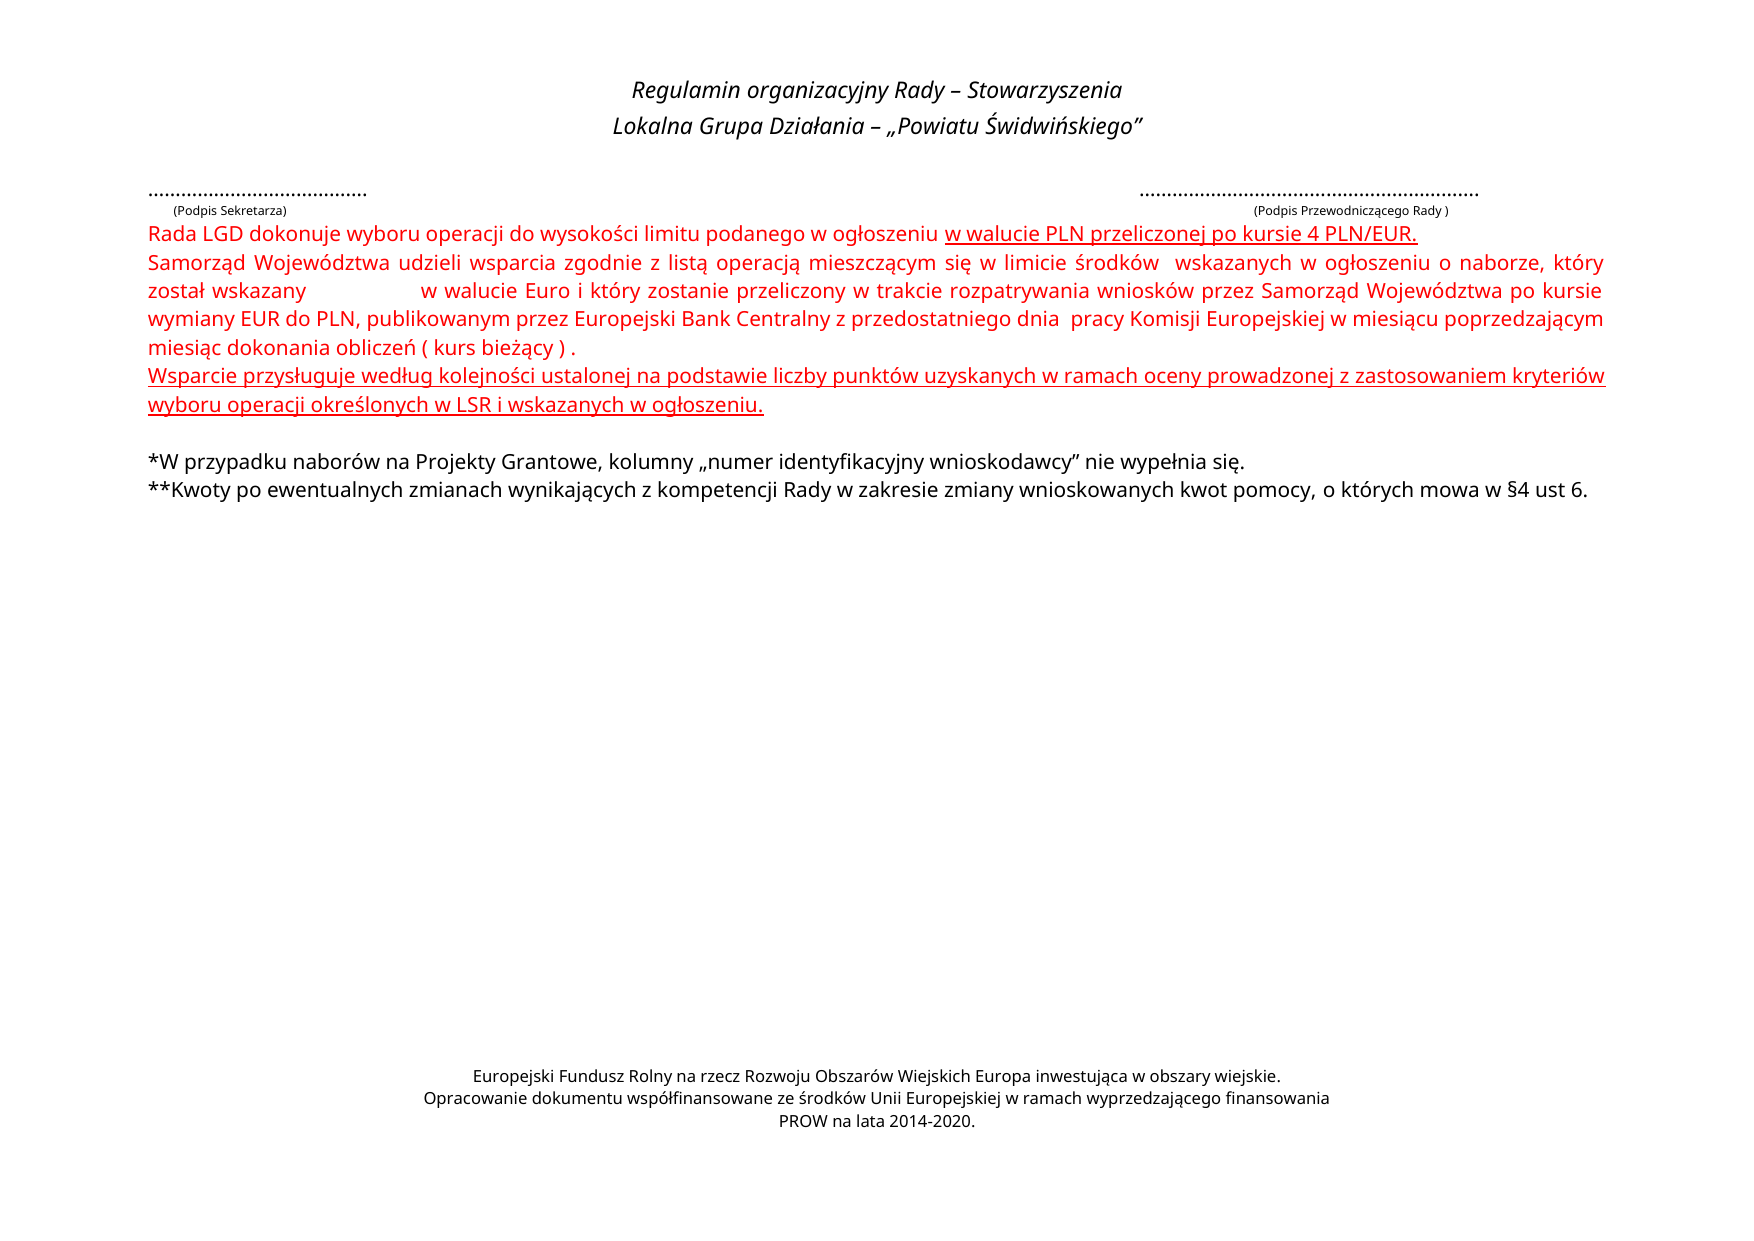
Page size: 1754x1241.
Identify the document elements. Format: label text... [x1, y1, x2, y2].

text Rada LGD dokonuje wyboru operacji do wysokości limitu podanego w ogłoszeniu w walucie PLN przeliczonej po kursie 4 PLN/EUR. [148, 219, 1606, 248]
text Samorząd Województwa udzieli wsparcia zgodnie z listą operacją mieszczącym się w limicie środków wskazanych w ogłoszeniu o naborze, który został wskazany w walucie Euro i który zostanie przeliczony w trakcie rozpatrywania wniosków przez Samorząd Województwa po kursie wymiany EUR do PLN, publikowanym przez Europejski Bank Centralny z przedostatniego dnia pracy Komisji Europejskiej w miesiącu poprzedzającym miesiąc dokonania obliczeń ( kurs bieżący ) . [148, 248, 1606, 361]
text …………………………………. ………………….…………………………………. (Podpis Sekretarza) (Podpis Przewodniczącego Rady ) [148, 174, 1606, 219]
text **Kwoty po ewentualnych zmianach wynikających z kompetencji Rady w zakresie zmiany wnioskowanych kwot pomocy, o których mowa w §4 ust 6. [148, 475, 1606, 504]
text Wsparcie przysługuje według kolejności ustalonej na podstawie liczby punktów uzyskanych w ramach oceny prowadzonej z zastosowaniem kryteriów wyboru operacji określonych w LSR i wskazanych w ogłoszeniu. [148, 361, 1606, 386]
text *W przypadku naborów na Projekty Grantowe, kolumny „numer identyfikacyjny wnioskodawcy” nie wypełnia się. [148, 447, 1606, 475]
text Wsparcie przysługuje według kolejności ustalonej na podstawie liczby punktów uzyskanych w ramach oceny prowadzonej z zastosowaniem kryteriów wyboru operacji określonych w LSR i wskazanych w ogłoszeniu. [148, 387, 1606, 418]
